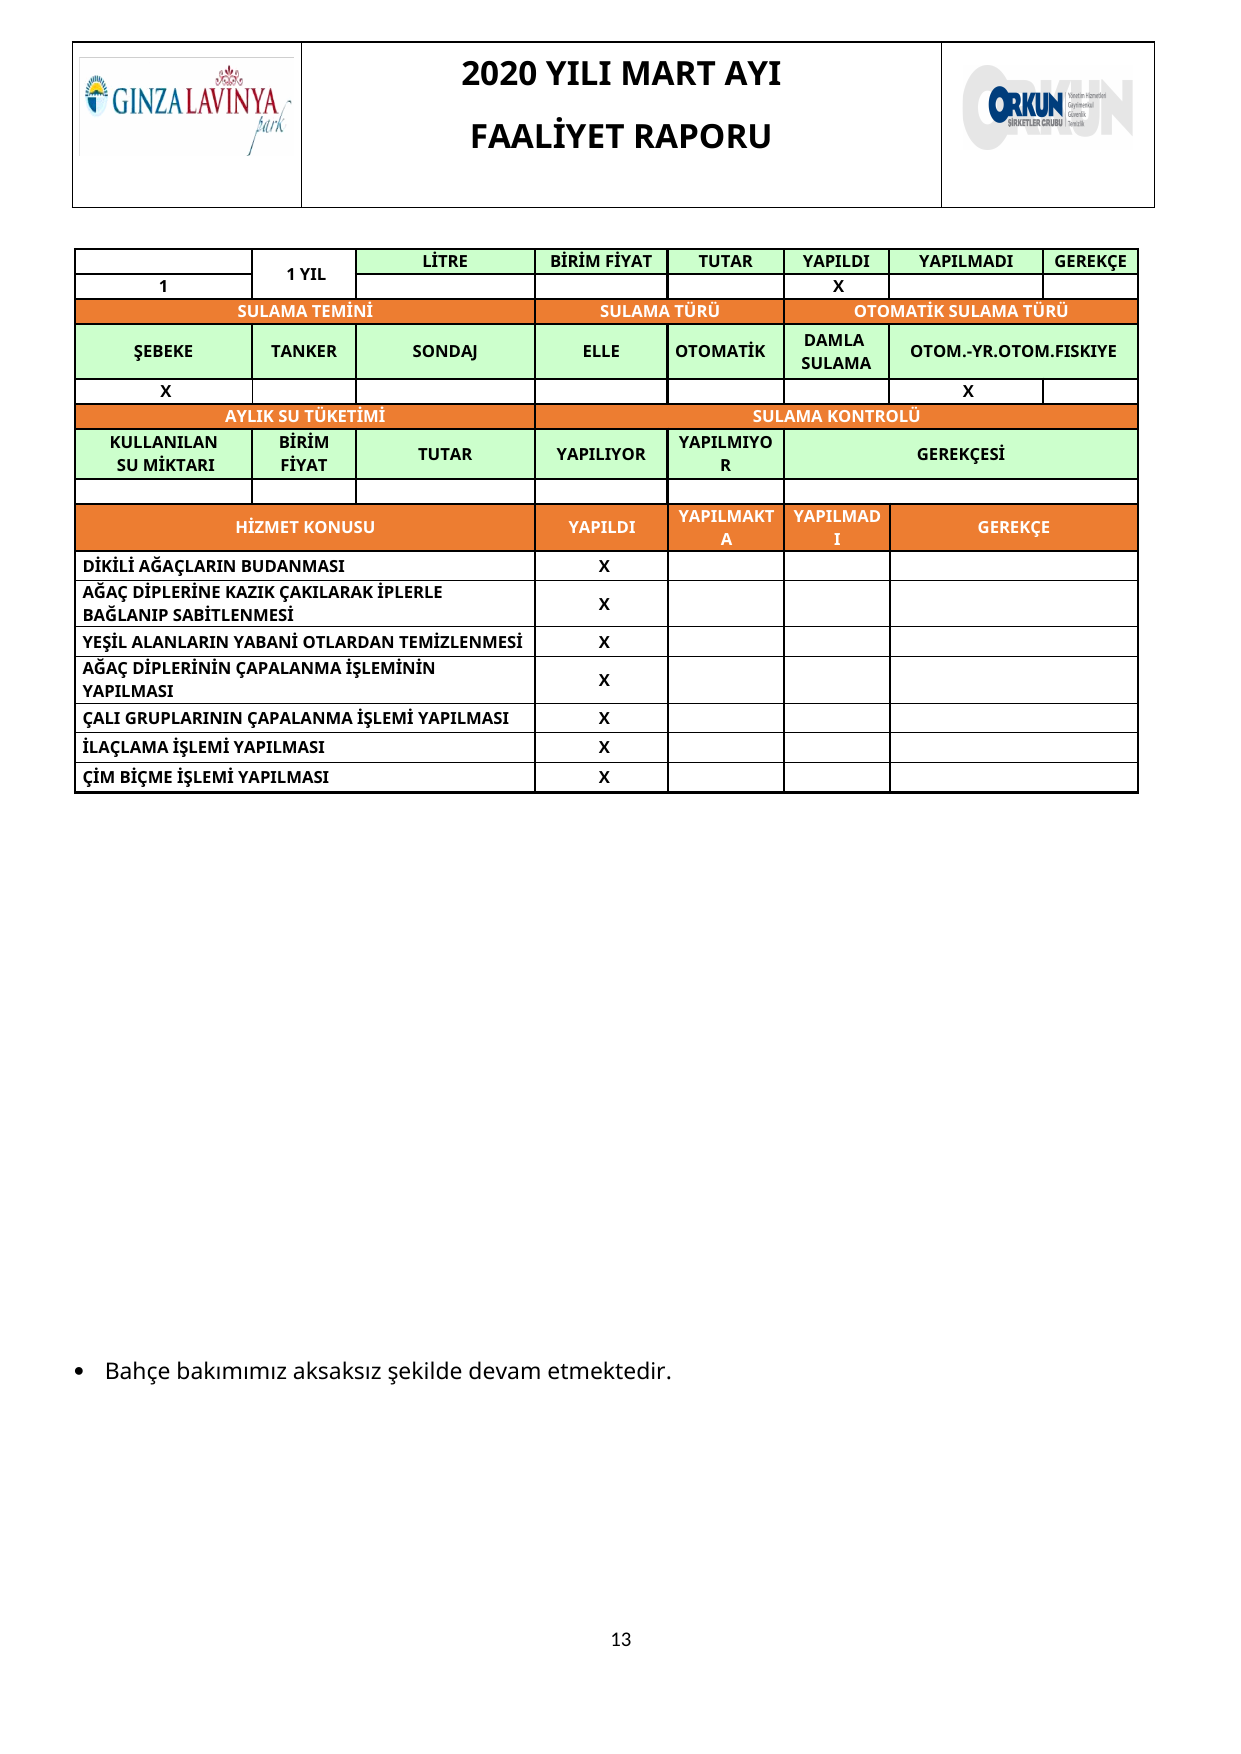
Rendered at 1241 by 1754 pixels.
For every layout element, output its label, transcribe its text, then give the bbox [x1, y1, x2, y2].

table_cell SULAMA TÜRÜ [536, 300, 783, 323]
table_cell OTOM.-YR.OTOM.FISKIYE [890, 325, 1137, 378]
table_cell KULLANILAN SU MİKTARI [76, 430, 251, 478]
table_cell [1044, 275, 1137, 298]
table_cell [785, 380, 888, 403]
table_cell OTOMATİK SULAMA TÜRÜ [785, 300, 1137, 323]
table_cell ŞEBEKE [76, 325, 251, 378]
table_cell [785, 627, 889, 656]
table_cell [785, 657, 889, 702]
table_cell [891, 763, 1137, 791]
table_cell X [536, 552, 667, 580]
table_cell DİKİLİ AĞAÇLARIN BUDANMASI [76, 552, 534, 580]
table_cell [669, 627, 783, 656]
table_cell [891, 733, 1137, 762]
table_cell AĞAÇ DİPLERİNİN ÇAPALANMA İŞLEMİNİN YAPILMASI [76, 657, 534, 702]
table_cell X [76, 380, 252, 403]
table_cell 1 [76, 275, 251, 298]
table_cell [76, 250, 251, 273]
table_cell X [785, 275, 888, 298]
table_cell HİZMET KONUSU [76, 505, 534, 550]
table_cell [785, 733, 889, 762]
table_cell [536, 275, 666, 298]
table_cell [357, 275, 534, 298]
table_cell SULAMA KONTROLÜ [536, 405, 1137, 428]
table_cell [669, 581, 783, 626]
table_cell GEREKÇE [891, 505, 1137, 550]
table_cell YAPILIYOR [536, 430, 666, 478]
table_cell DAMLA SULAMA [785, 325, 888, 378]
table_cell [785, 704, 889, 732]
table_cell [1044, 380, 1137, 403]
table_cell X [536, 657, 667, 702]
table_cell LİTRE [357, 250, 534, 273]
table_cell [891, 552, 1137, 580]
table_cell AYLIK SU TÜKETİMİ [76, 405, 534, 428]
table_cell [253, 380, 355, 403]
table_cell X [536, 581, 667, 626]
table_cell [669, 380, 783, 403]
table_cell [891, 657, 1137, 702]
table_cell BİRİM FİYAT [253, 430, 355, 478]
table_cell YAPILMADI [785, 505, 889, 550]
table_cell [669, 657, 783, 702]
table_cell [536, 480, 666, 503]
table_cell [785, 480, 1137, 503]
table_cell ÇİM BİÇME İŞLEMİ YAPILMASI [76, 763, 534, 791]
list Bahçe bakımımız aksaksız şekilde devam etmektedir. [75, 1355, 1167, 1386]
table_cell 1 YIL [253, 250, 355, 298]
table_cell [536, 380, 666, 403]
table_cell [891, 627, 1137, 656]
table_cell X [536, 733, 667, 762]
table_cell [669, 763, 783, 791]
table_cell GEREKÇE [1044, 250, 1137, 273]
table_cell [785, 552, 889, 580]
table_cell X [536, 627, 667, 656]
table_cell TUTAR [669, 250, 783, 273]
table_cell TANKER [253, 325, 355, 378]
table_cell BİRİM FİYAT [536, 250, 666, 273]
table_cell SONDAJ [357, 325, 534, 378]
table_cell ÇALI GRUPLARININ ÇAPALANMA İŞLEMİ YAPILMASI [76, 704, 534, 732]
table_cell OTOMATİK [669, 325, 783, 378]
table_cell YAPILMADI [890, 250, 1042, 273]
table_cell ELLE [536, 325, 666, 378]
table_cell [669, 552, 783, 580]
table_cell X [536, 763, 667, 791]
table_cell SULAMA TEMİNİ [76, 300, 534, 323]
table_cell [253, 480, 355, 503]
table_cell [891, 704, 1137, 732]
table_cell [669, 480, 783, 503]
table_cell YAPILMIYOR [669, 430, 783, 478]
table_cell [669, 704, 783, 732]
table_cell İLAÇLAMA İŞLEMİ YAPILMASI [76, 733, 534, 762]
table_cell YAPILDI [536, 505, 667, 550]
table_cell AĞAÇ DİPLERİNE KAZIK ÇAKILARAK İPLERLE BAĞLANIP SABİTLENMESİ [76, 581, 534, 626]
table_cell [785, 763, 889, 791]
table_cell [669, 733, 783, 762]
table_cell [357, 480, 534, 503]
table_cell TUTAR [357, 430, 534, 478]
table_cell YAPILMAKTA [669, 505, 783, 550]
picture [962, 65, 1133, 150]
table_cell [890, 275, 1042, 298]
table_cell YAPILDI [785, 250, 888, 273]
table_cell X [890, 380, 1042, 403]
table_cell [785, 581, 889, 626]
table_cell [669, 275, 783, 298]
table_cell YEŞİL ALANLARIN YABANİ OTLARDAN TEMİZLENMESİ [76, 627, 534, 656]
table_cell [76, 480, 251, 503]
table_cell GEREKÇESİ [785, 430, 1137, 478]
picture [79, 57, 294, 156]
table_cell [357, 380, 534, 403]
table_cell [891, 581, 1137, 626]
table_cell X [536, 704, 667, 732]
